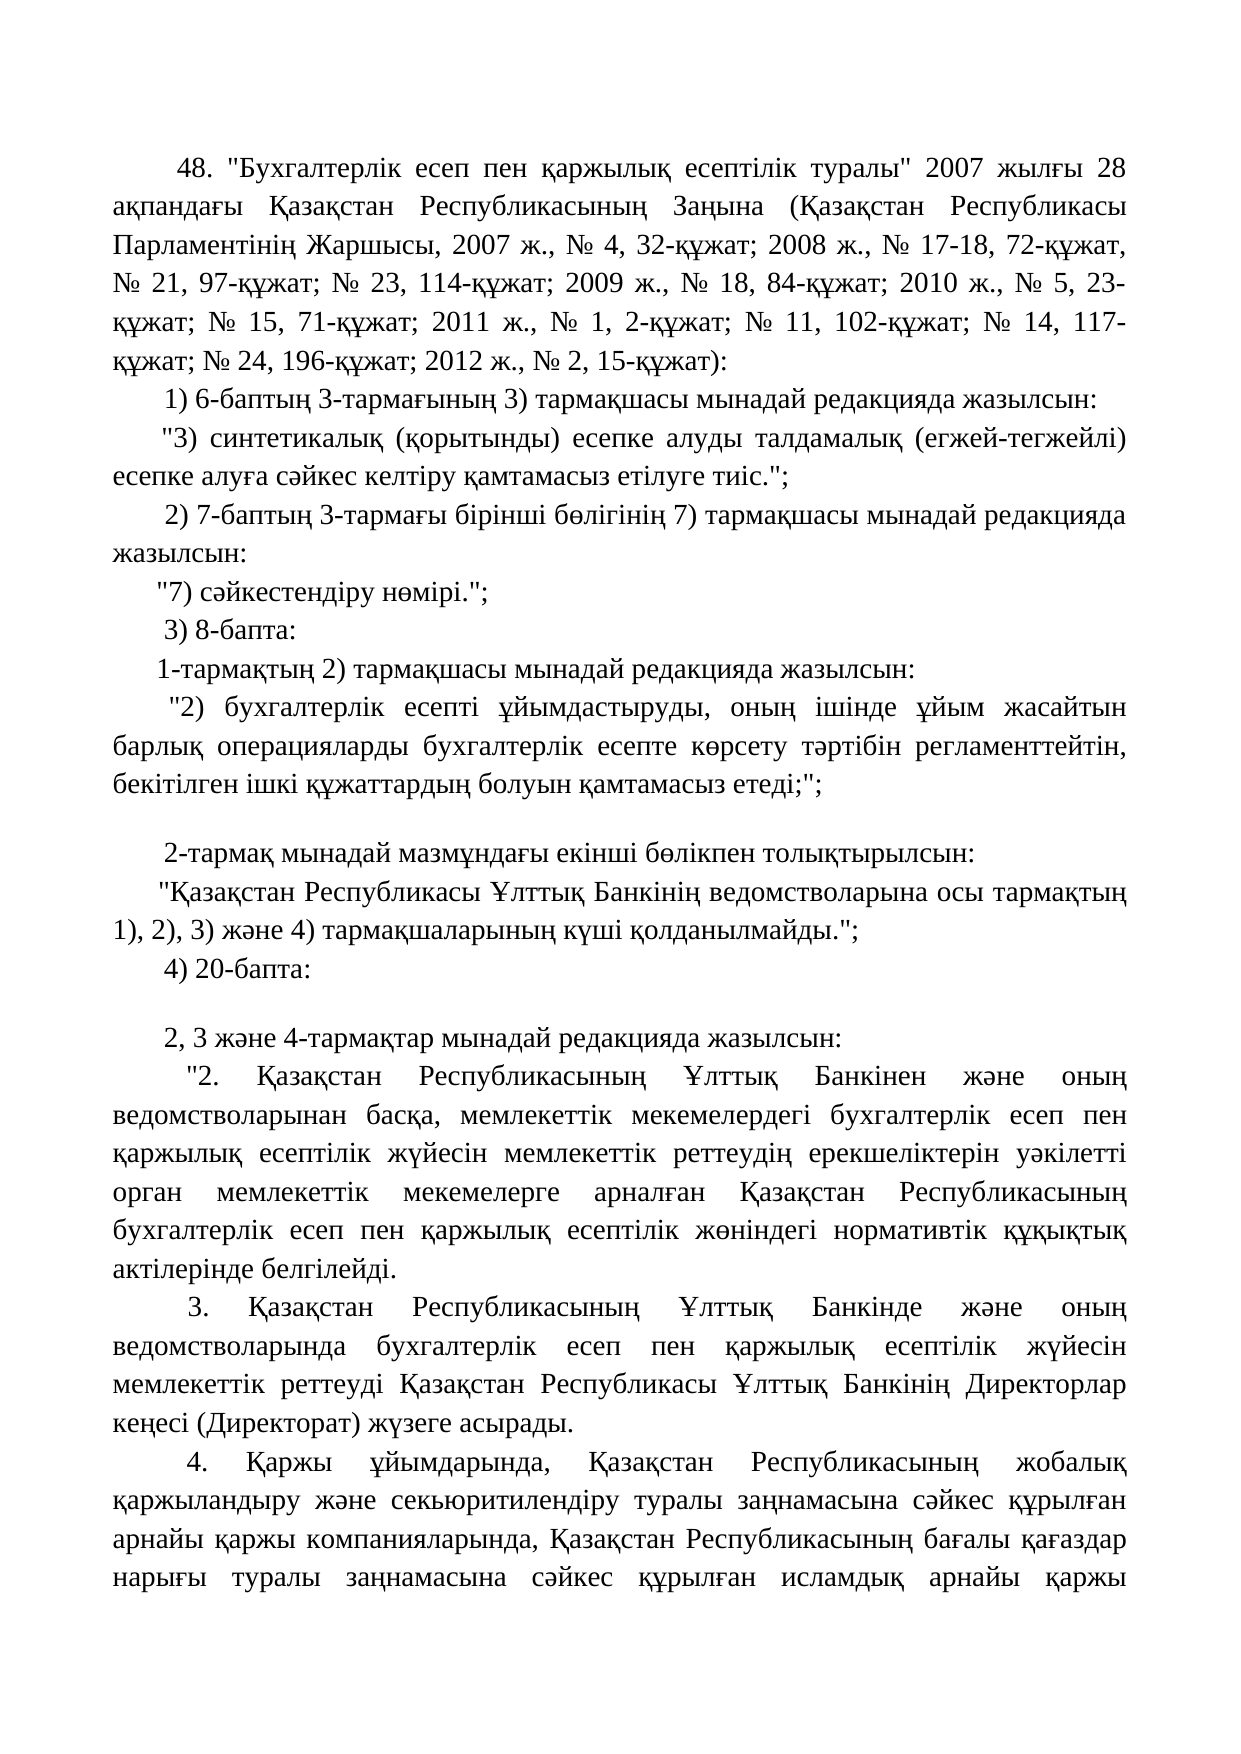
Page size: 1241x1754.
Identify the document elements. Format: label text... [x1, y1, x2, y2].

text "Қазақстан Республикасы Ұлттық Банкінің ведомстволарына осы тармақтың 1), 2), 3) және 4) тармақшаларының күші қолданылмайды."; [112, 874, 1128, 946]
text 2) 7-баптың 3-тармағы бірінші бөлігінің 7) тармақшасы мынадай редакцияда жазылсын: [112, 497, 1128, 569]
text "3) синтетикалық (қорытынды) есепке алуды талдамалық (егжей-тегжейлi) есепке алуға сәйкес келтiру қамтамасыз етiлуге тиiс."; [112, 420, 1128, 492]
text 4) 20-бапта: [112, 951, 1128, 984]
text 1-тармақтың 2) тармақшасы мынадай редакцияда жазылсын: [112, 651, 1128, 684]
text 1) 6-баптың 3-тармағының 3) тармақшасы мынадай редакцияда жазылсын: [112, 381, 1128, 415]
text "7) сәйкестендіру нөмірі."; [112, 574, 1128, 607]
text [112, 1444, 1128, 1593]
text "2) бухгалтерлік есепті ұйымдастыруды, оның ішінде ұйым жасайтын барлық операцияларды бухгалтерлік есепте көрсету тәртібін регламенттейтін, бекітілген ішкі құжаттардың болуын қамтамасыз етеді;"; [112, 689, 1128, 800]
text 3. Қазақстан Республикасының Ұлттық Банкінде және оның ведомстволарында бухгалтерлік есеп пен қаржылық есептiлiк жүйесін мемлекеттік реттеуді Қазақстан Республикасы Ұлттық Банкiнiң Директорлар кеңесі (Директорат) жүзеге асырады. [112, 1289, 1128, 1439]
text "2. Қазақстан Республикасының Ұлттық Банкінен және оның ведомстволарынан басқа, мемлекеттік мекемелердегі бухгалтерлік есеп пен қаржылық есептiлiк жүйесін мемлекеттік реттеудің ерекшелiктерiн уәкiлеттi орган мемлекеттік мекемелерге арналған Қазақстан Республикасының бухгалтерлік есеп пен қаржылық есептiлiк жөнiндегi нормативтік құқықтық актiлерiнде белгiлейдi. [112, 1058, 1128, 1284]
text 2, 3 және 4-тармақтар мынадай редакцияда жазылсын: [112, 1020, 1128, 1053]
text 3) 8-бапта: [112, 612, 1128, 646]
text 48. "Бухгалтерлік есеп пен қаржылық есептілік туралы" 2007 жылғы 28 ақпандағы Қазақстан Республикасының Заңына (Қазақстан Республикасы Парламентінің Жаршысы, 2007 ж., № 4, 32-құжат; 2008 ж., № 17-18, 72-құжат, № 21, 97-құжат; № 23, 114-құжат; 2009 ж., № 18, 84-құжат; 2010 ж., № 5, 23-құжат; № 15, 71-құжат; 2011 ж., № 1, 2-құжат; № 11, 102-құжат; № 14, 117-құжат; № 24, 196-құжат; 2012 ж., № 2, 15-құжат): [112, 150, 1128, 376]
text 2-тармақ мынадай мазмұндағы екінші бөлікпен толықтырылсын: [112, 835, 1128, 869]
